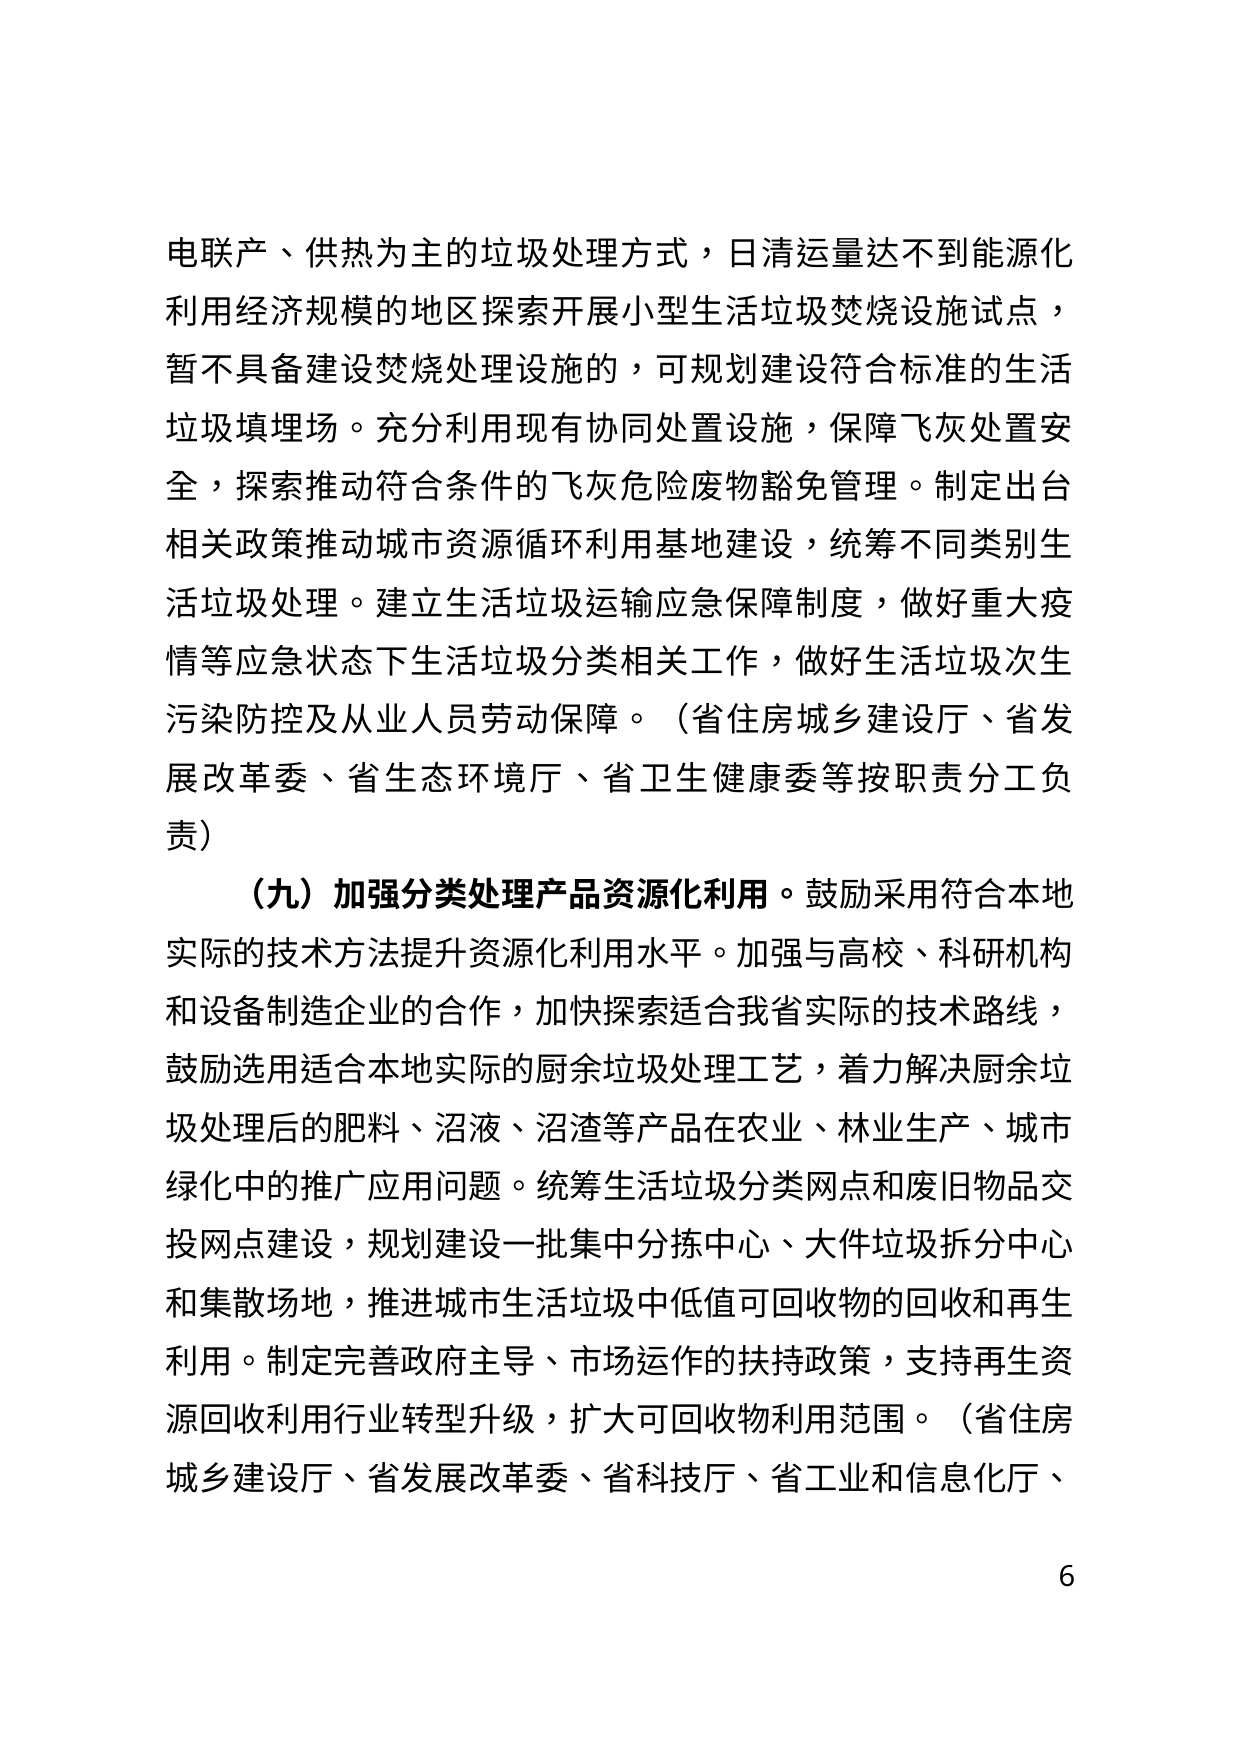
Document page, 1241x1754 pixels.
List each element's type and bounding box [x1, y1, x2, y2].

text [165, 218, 1075, 860]
text [165, 860, 1075, 1502]
